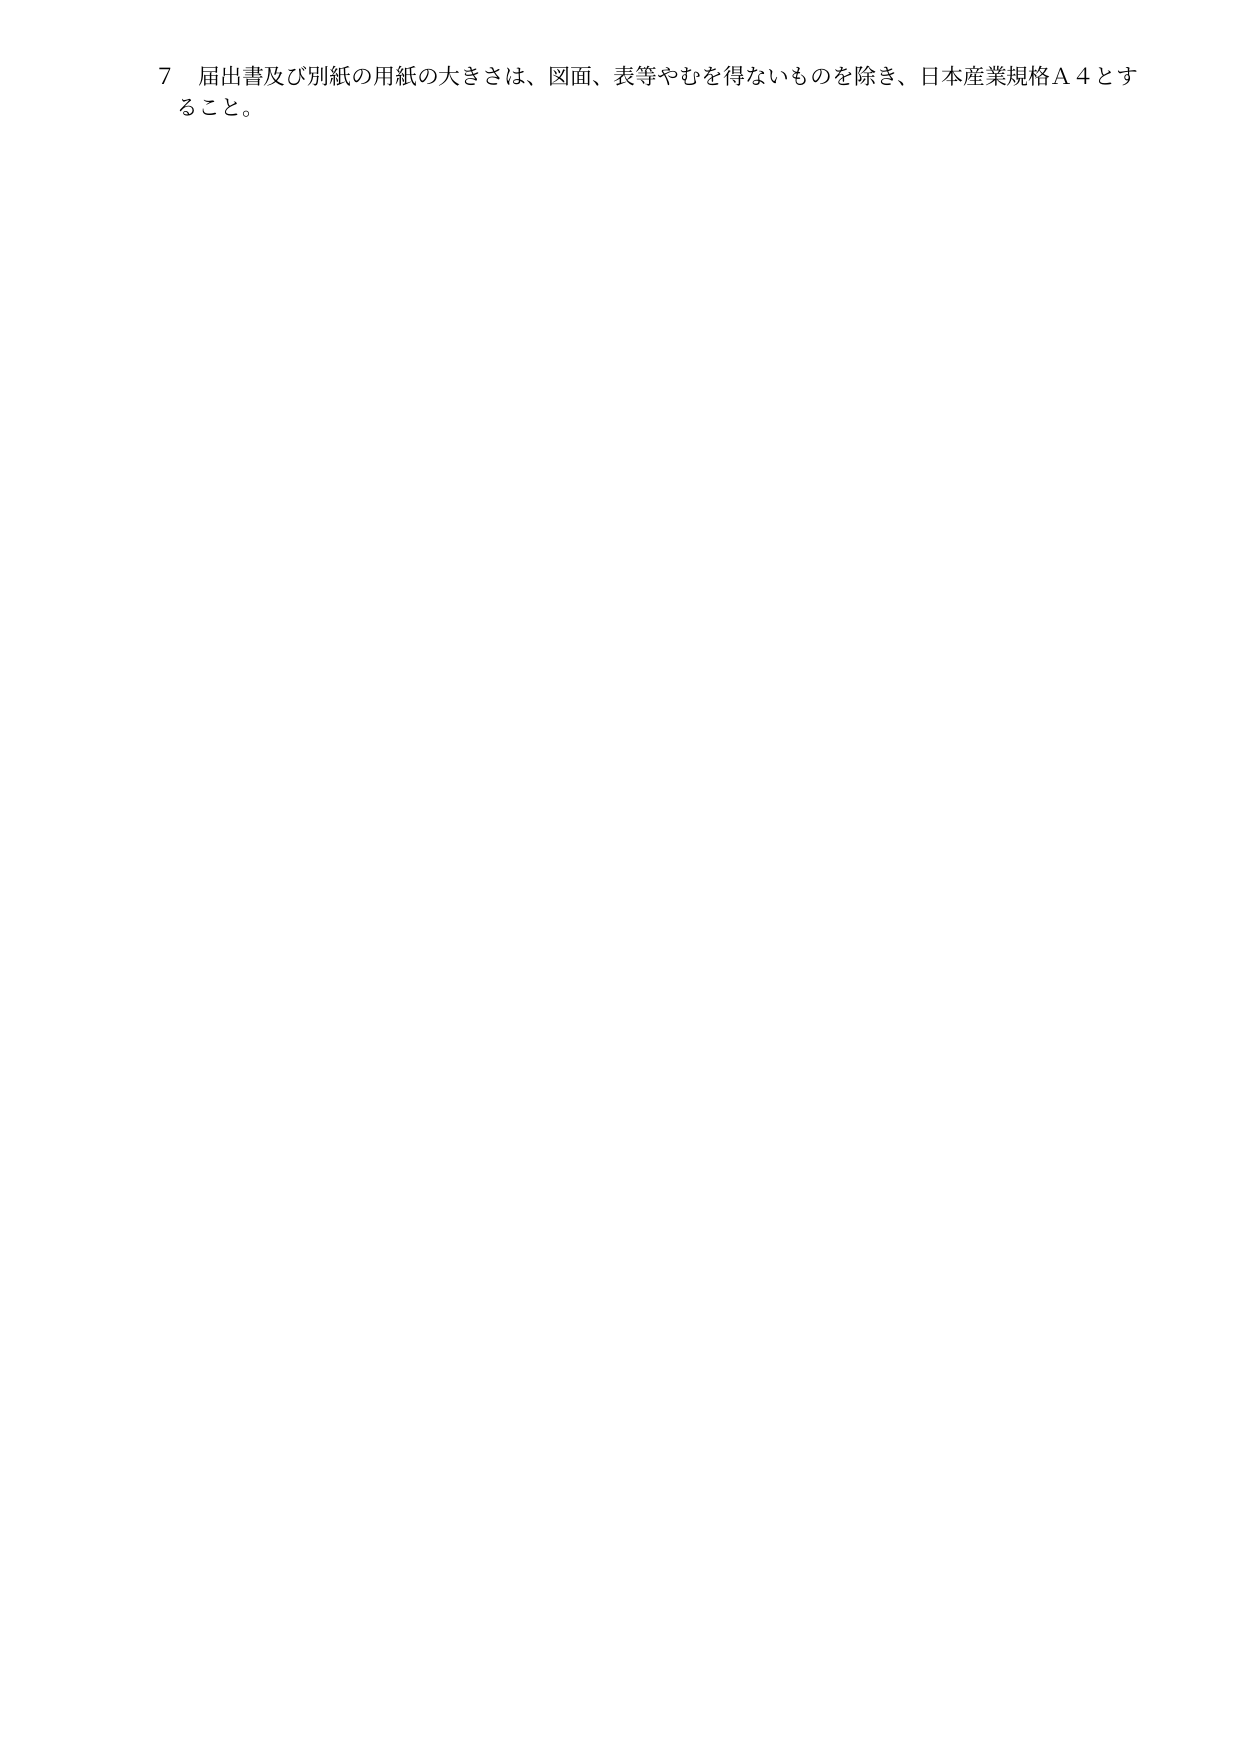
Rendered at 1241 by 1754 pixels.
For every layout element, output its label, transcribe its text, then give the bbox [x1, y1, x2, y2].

text ７ 届出書及び別紙の用紙の大きさは、図面、表等やむを得ないものを除き、日本産業規格Ａ４とすること。 [154, 59, 1152, 122]
